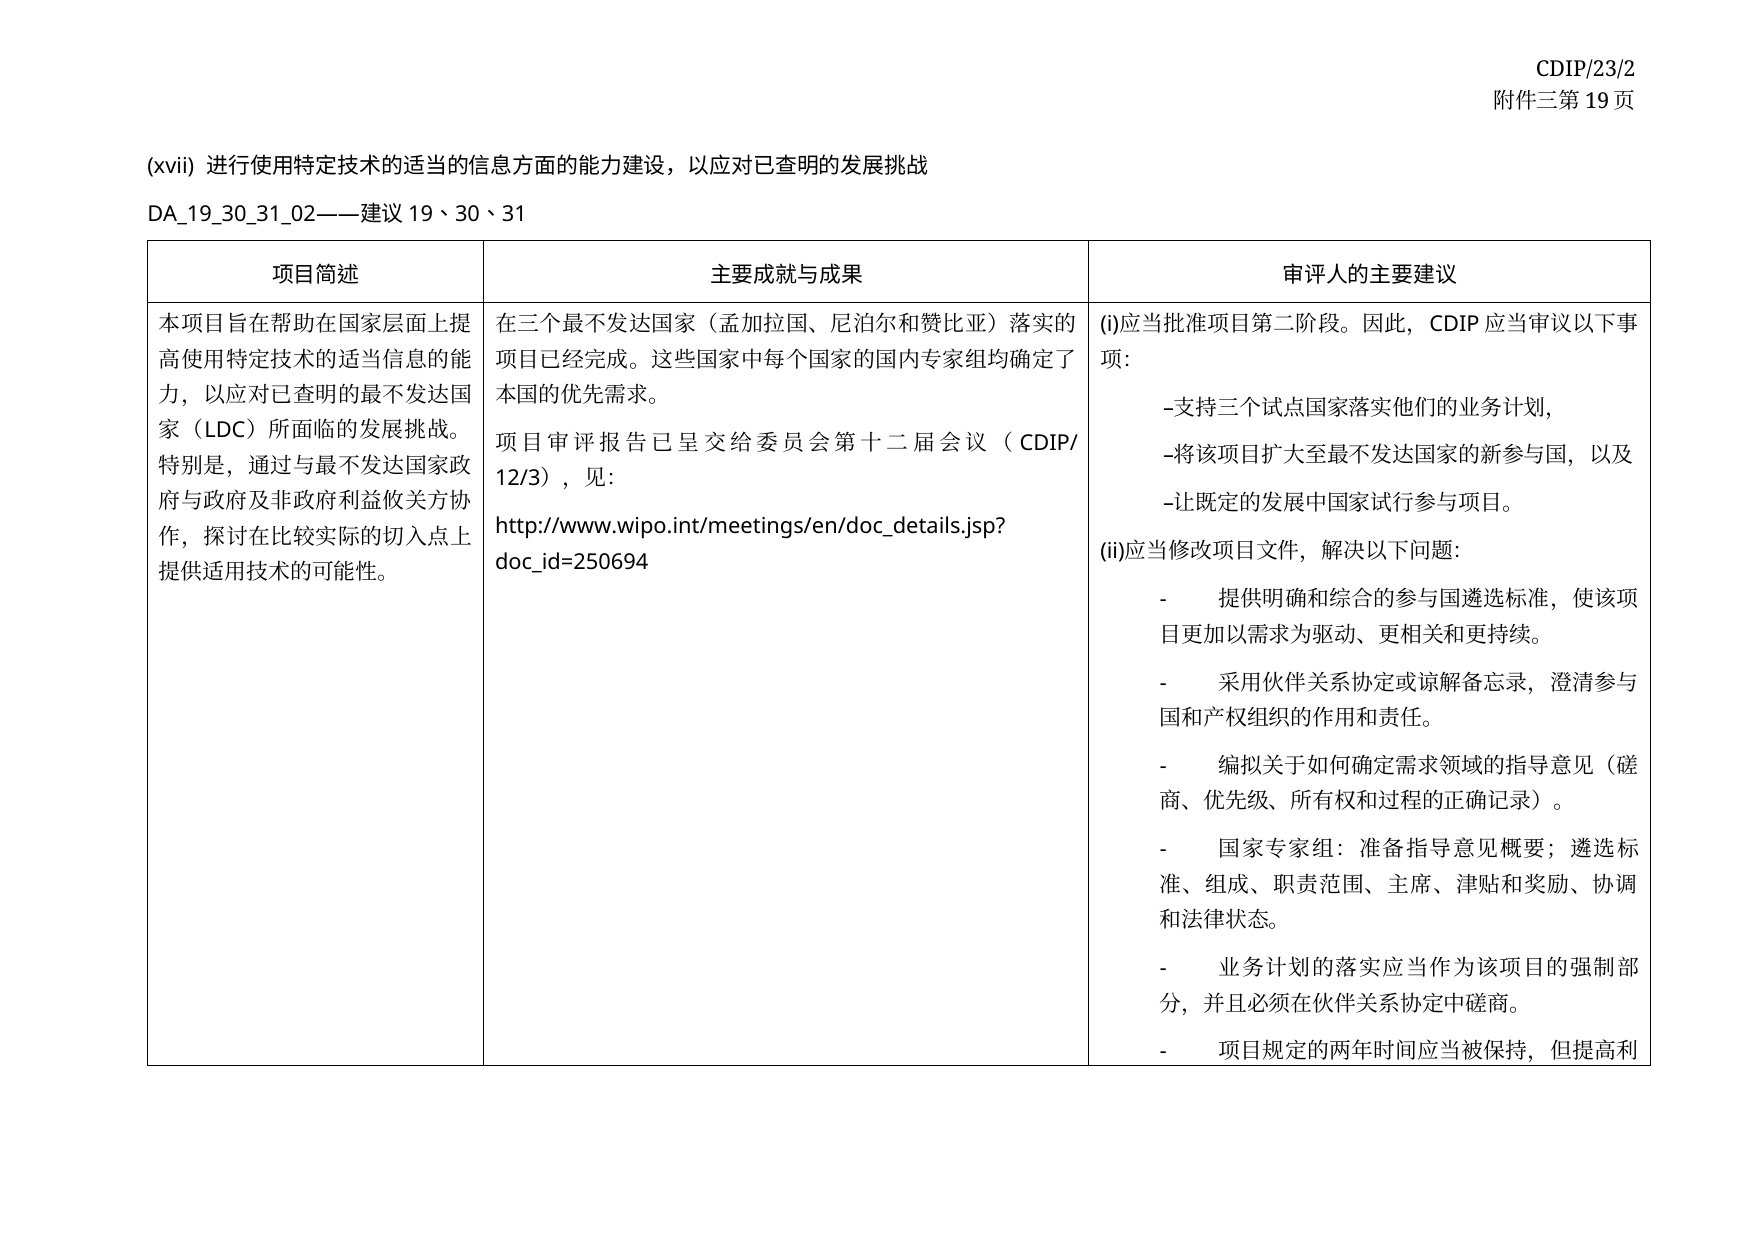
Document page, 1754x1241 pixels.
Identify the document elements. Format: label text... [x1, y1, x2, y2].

text DA_19_30_31_02——建议19、30、31 [147, 192, 1635, 228]
table_header 主要成就与成果 [484, 241, 1088, 302]
list 进行使用特定技术的适当的信息方面的能力建设，以应对已查明的发展挑战 [147, 144, 1635, 180]
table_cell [1089, 303, 1650, 1065]
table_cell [148, 303, 483, 1065]
table_header 项目简述 [148, 241, 483, 302]
table_header 审评人的主要建议 [1089, 241, 1650, 302]
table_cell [484, 303, 1088, 1065]
